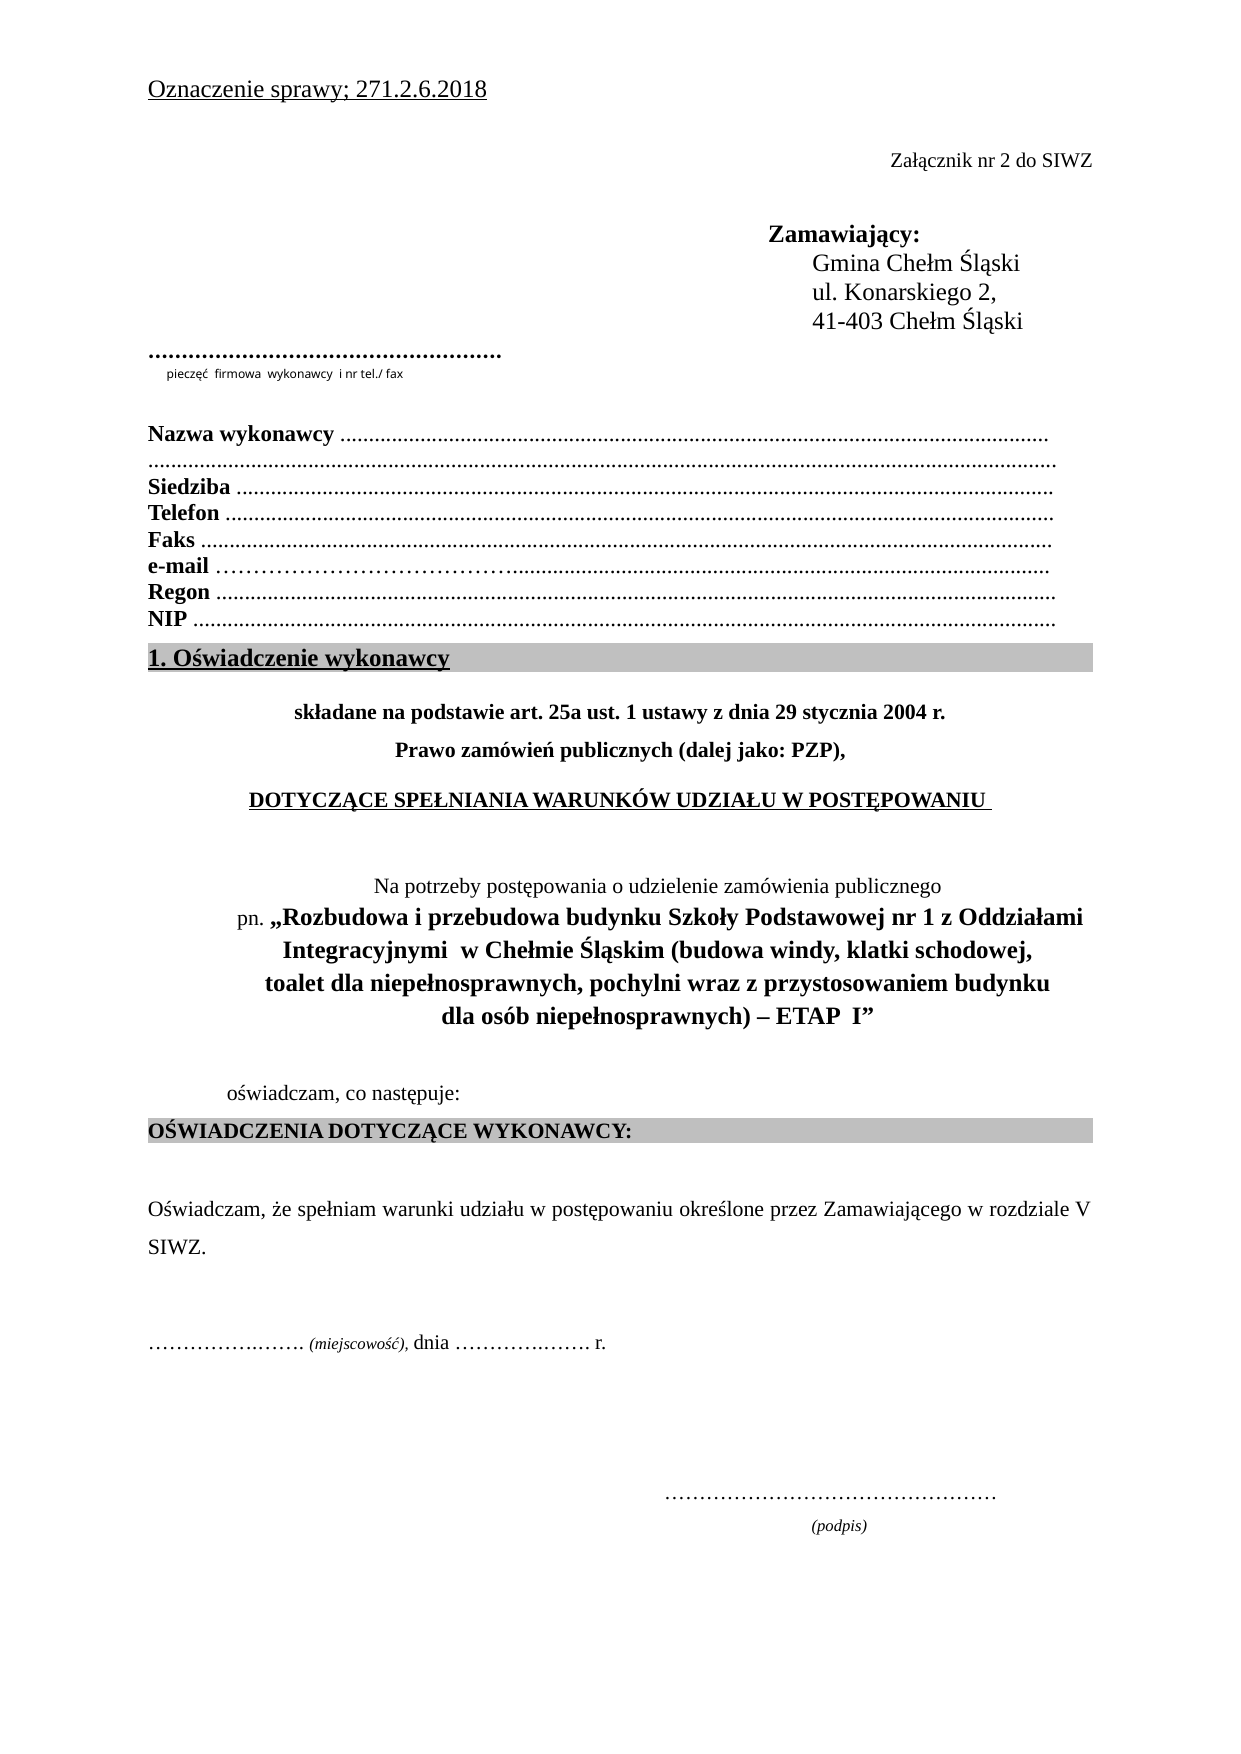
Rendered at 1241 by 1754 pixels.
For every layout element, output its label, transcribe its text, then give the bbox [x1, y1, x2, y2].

text oświadczam, co następuje: [148, 1080, 1093, 1105]
text (podpis) [738, 1516, 1093, 1535]
text Gmina Chełm Śląski [812, 248, 1093, 277]
text ..................................................... [148, 334, 1093, 365]
text DOTYCZĄCE SPEŁNIANIA WARUNKÓW UDZIAŁU W POSTĘPOWANIU [148, 787, 1093, 858]
text pn. „Rozbudowa i przebudowa budynku Szkoły Podstawowej nr 1 z Oddziałami Integracyjnymi w Chełmie Śląskim (budowa windy, klatki schodowej, toalet dla niepełnosprawnych, pochylni wraz z przystosowaniem budynku dla osób niepełnosprawnych) – ETAP I” [223, 902, 1093, 1030]
text Nazwa wykonawcy ............................................................................................................................ [148, 420, 1093, 447]
text NIP ....................................................................................................................................................... [148, 605, 1093, 631]
text ............................................................................................................................................................... [148, 447, 1093, 473]
text 41-403 Chełm Śląski [812, 306, 1093, 334]
text pieczęć firmowa wykonawcy i nr tel./ fax [148, 365, 1093, 393]
text Na potrzeby postępowania o udzielenie zamówienia publicznego [223, 873, 1093, 899]
text Siedziba ............................................................................................................................................... [148, 473, 1093, 499]
text …………….……. (miejscowość), dnia ………….……. r. [148, 1330, 1093, 1354]
text ul. Konarskiego 2, [812, 277, 1093, 306]
text Regon ................................................................................................................................................... [148, 578, 1093, 605]
text ………………………………………… [148, 1480, 1093, 1504]
text Oświadczam, że spełniam warunki udziału w postępowaniu określone przez Zamawiającego w rozdziale V SIWZ. [148, 1196, 1093, 1259]
text OŚWIADCZENIA DOTYCZĄCE WYKONAWCY: [148, 1118, 1093, 1143]
text Telefon ................................................................................................................................................. [148, 499, 1093, 526]
text Zamawiający: [694, 219, 1093, 248]
text Załącznik nr 2 do SIWZ [148, 148, 1093, 172]
text składane na podstawie art. 25a ust. 1 ustawy z dnia 29 stycznia 2004 r. [148, 699, 1093, 724]
text Faks ..................................................................................................................................................... [148, 526, 1093, 552]
text Prawo zamówień publicznych (dalej jako: PZP), [148, 737, 1093, 762]
text 1. Oświadczenie wykonawcy [148, 643, 1093, 672]
text e-mail ………………………………….............................................................................................. [148, 552, 1093, 578]
